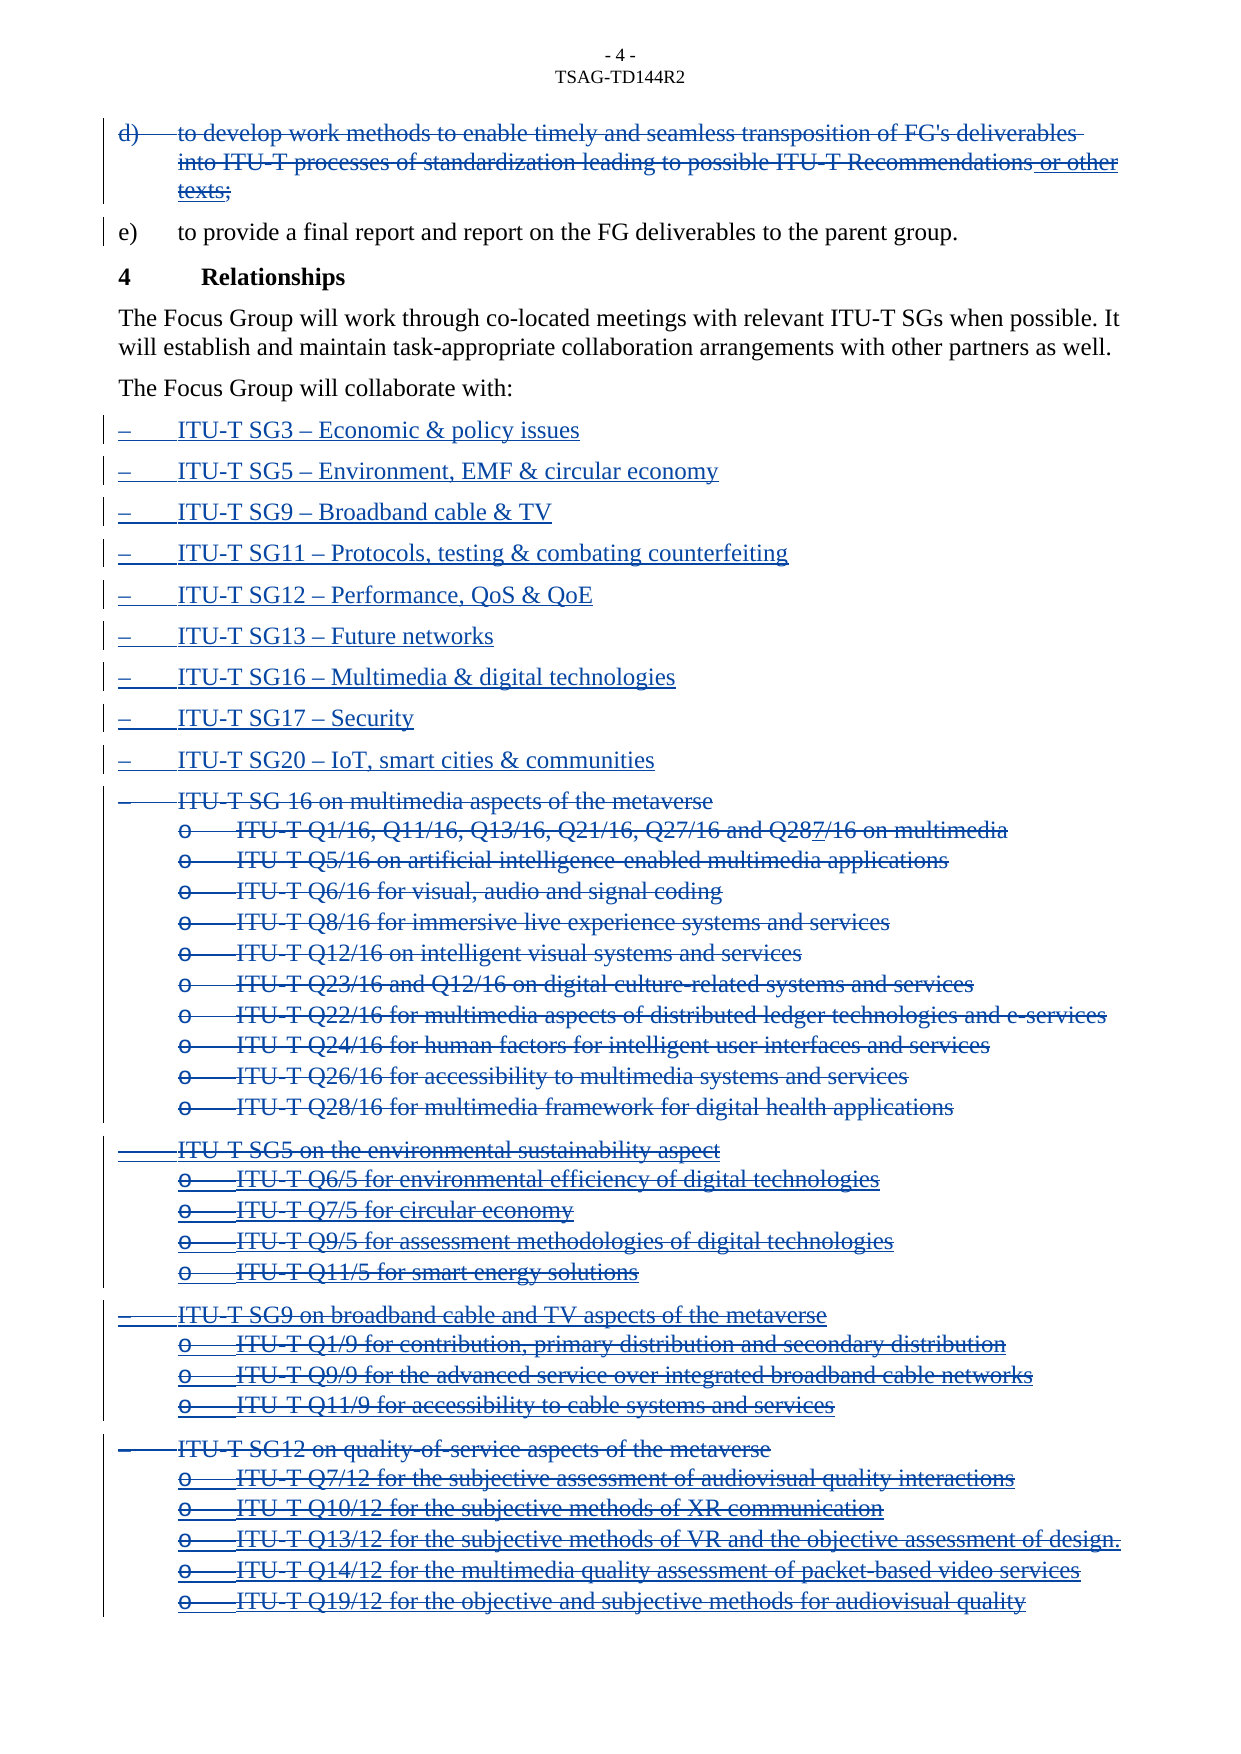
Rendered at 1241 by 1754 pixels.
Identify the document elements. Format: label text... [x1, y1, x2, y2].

text The Focus Group will work through co-located meetings with relevant ITU-T SGs when possible. It will establish and maintain task-appropriate collaboration arrangements with other partners as well. [118, 303, 1122, 361]
subtitle 4 Relationships [118, 262, 1122, 291]
text The Focus Group will collaborate with: [118, 373, 1122, 402]
text e) to provide a final report and report on the FG deliverables to the parent group. [118, 217, 1122, 246]
